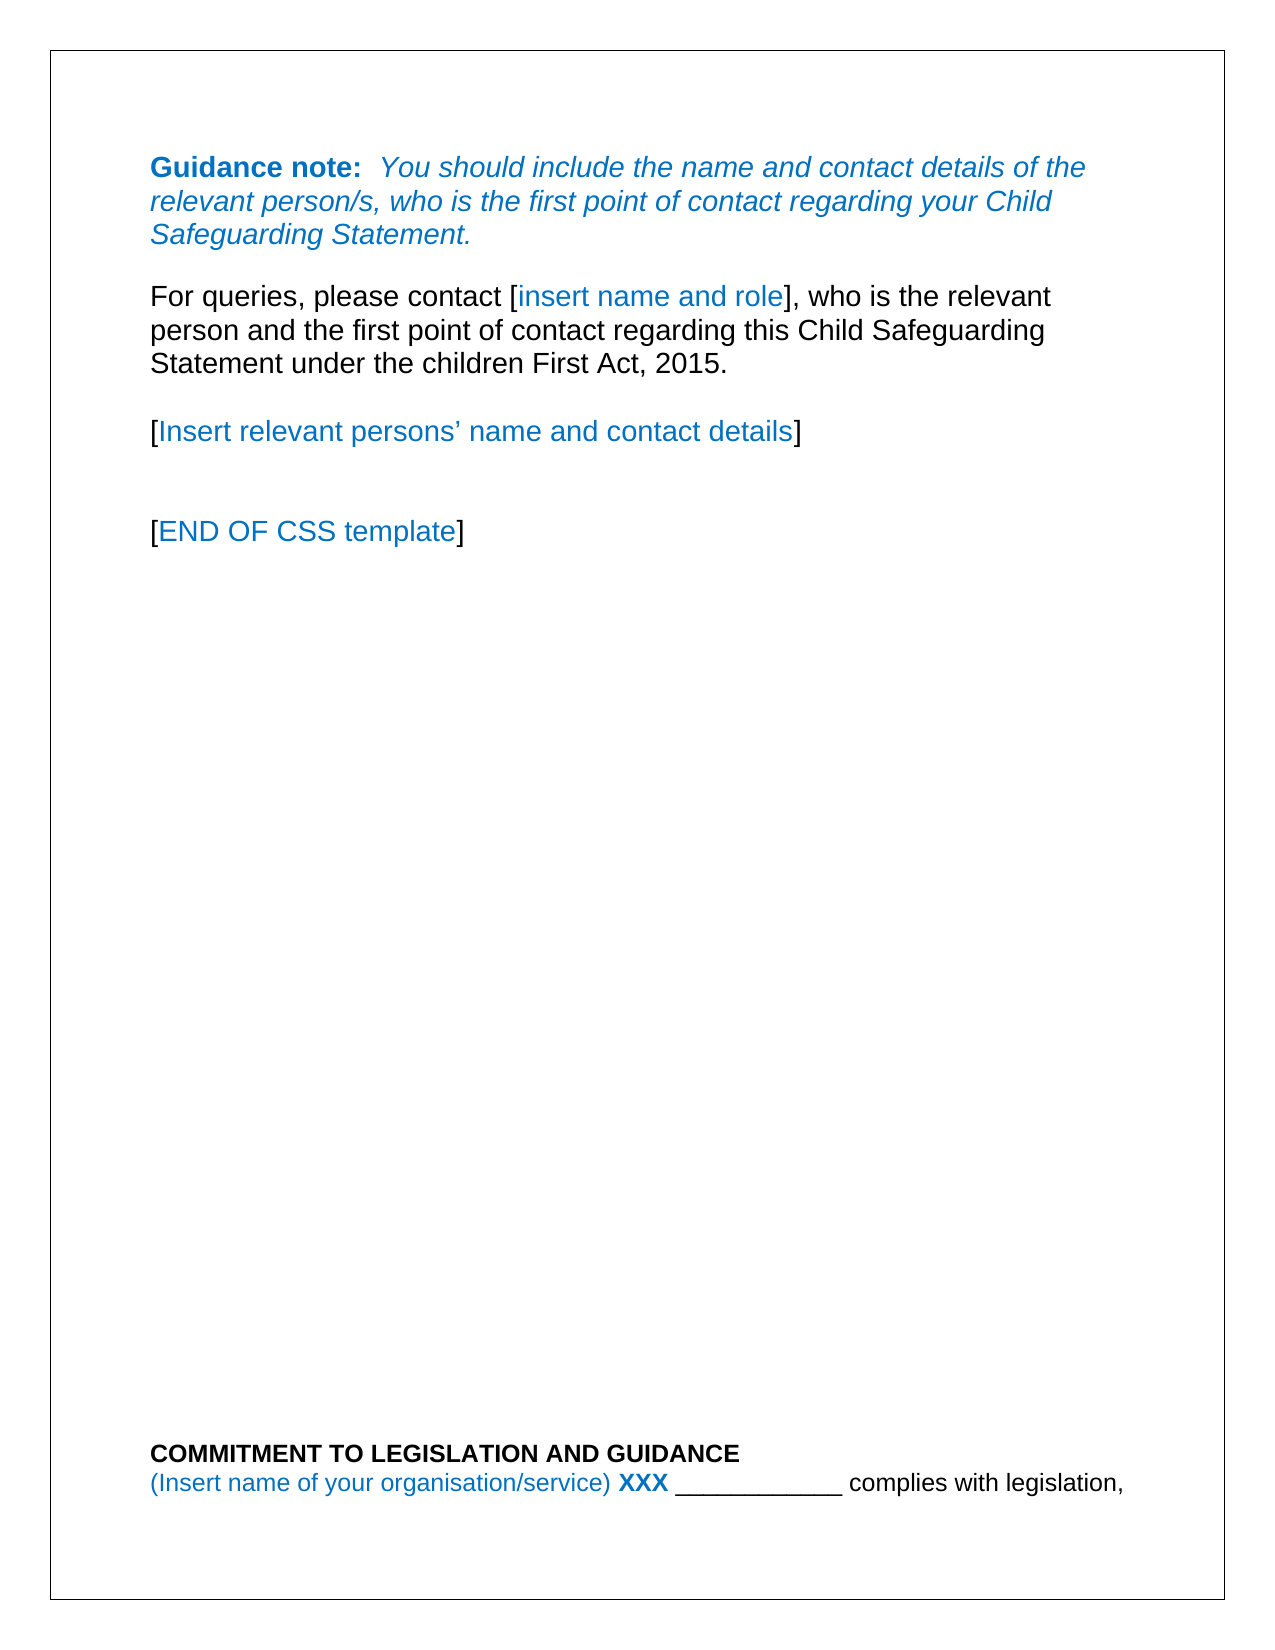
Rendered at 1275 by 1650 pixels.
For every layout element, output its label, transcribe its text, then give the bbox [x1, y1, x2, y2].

text [Insert relevant persons’ name and contact details] [150, 413, 1125, 447]
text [150, 1468, 1125, 1496]
text COMMITMENT TO LEGISLATION AND GUIDANCE [150, 1439, 1125, 1468]
text [END OF CSS template] [150, 514, 1125, 548]
text Guidance note: You should include the name and contact details of the relevant person/s, who is the first point of contact regarding your Child Safeguarding Statement. [150, 150, 1125, 251]
text For queries, please contact [insert name and role], who is the relevant person and the first point of contact regarding this Child Safeguarding Statement under the children First Act, 2015. [150, 279, 1125, 380]
